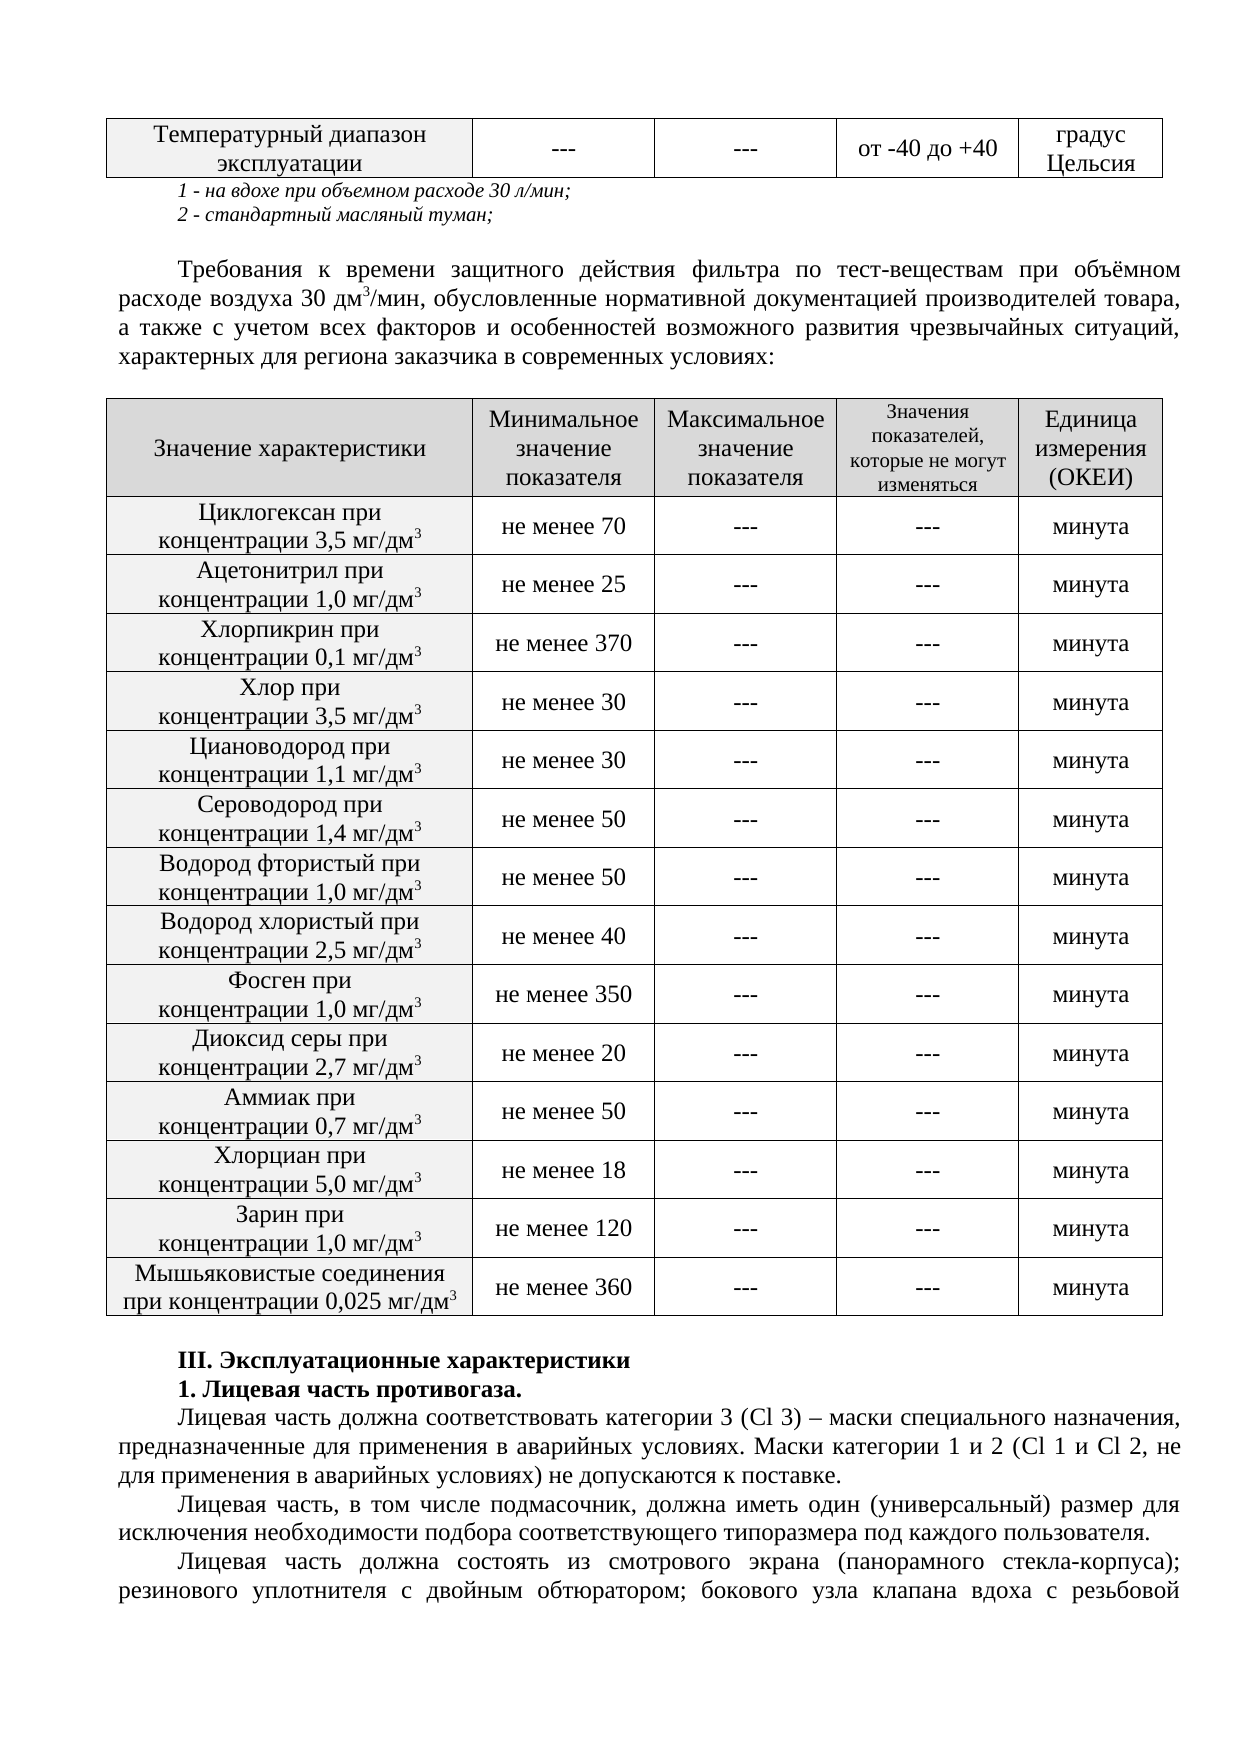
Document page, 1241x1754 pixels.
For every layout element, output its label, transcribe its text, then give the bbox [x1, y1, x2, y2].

table_cell от -40 до +40 [837, 119, 1018, 177]
table_cell --- [837, 555, 1018, 613]
text III. Эксплуатационные характеристики [118, 1345, 1181, 1374]
table_cell --- [655, 731, 836, 788]
table_cell --- [655, 965, 836, 1022]
table_cell Температурный диапазон эксплуатации [107, 119, 472, 177]
table_cell --- [655, 497, 836, 554]
table_header Значения показателей, которые не могут изменяться [837, 399, 1018, 496]
table_cell минута [1019, 1199, 1162, 1257]
table_cell --- [655, 789, 836, 847]
table_cell минута [1019, 1024, 1162, 1081]
table_cell минута [1019, 848, 1162, 905]
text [118, 1546, 1181, 1604]
table_cell минута [1019, 1141, 1162, 1198]
table_cell не менее 350 [473, 965, 654, 1022]
table_cell --- [837, 906, 1018, 964]
table_cell не менее 50 [473, 1082, 654, 1139]
text Лицевая часть должна соответствовать категории 3 (Cl 3) – маски специального назначения, предназначенные для применения в аварийных условиях. Маски категории 1 и 2 (Cl 1 и Cl 2, не для применения в аварийных условиях) не допускаются к поставке. [118, 1402, 1181, 1489]
table_cell не менее 30 [473, 731, 654, 788]
table_cell минута [1019, 497, 1162, 554]
table_cell --- [837, 1024, 1018, 1081]
table_cell минута [1019, 1258, 1162, 1315]
table_cell Диоксид серы при концентрации 2,7 мг/дм3 [107, 1024, 472, 1081]
table_cell --- [837, 614, 1018, 671]
table_cell Хлорциан при концентрации 5,0 мг/дм3 [107, 1141, 472, 1198]
table_cell Хлорпикрин при концентрации 0,1 мг/дм3 [107, 614, 472, 671]
text Лицевая часть, в том числе подмасочник, должна иметь один (универсальный) размер для исключения необходимости подбора соответствующего типоразмера под каждого пользователя. [118, 1489, 1181, 1546]
table_cell Мышьяковистые соединения при концентрации 0,025 мг/дм3 [107, 1258, 472, 1315]
table_cell не менее 50 [473, 789, 654, 847]
table_cell --- [655, 1141, 836, 1198]
table_cell минута [1019, 731, 1162, 788]
table_header Максимальное значение показателя [655, 399, 836, 496]
table_header Единица измерения (ОКЕИ) [1019, 399, 1162, 496]
table_cell --- [837, 1141, 1018, 1198]
text 1 - на вдохе при объемном расходе 30 л/мин; [118, 178, 1181, 202]
table_cell минута [1019, 555, 1162, 613]
table_cell Водород фтористый при концентрации 1,0 мг/дм3 [107, 848, 472, 905]
table_cell не менее 370 [473, 614, 654, 671]
table_cell --- [655, 672, 836, 730]
table_cell минута [1019, 1082, 1162, 1139]
table_cell --- [655, 1082, 836, 1139]
table_cell --- [655, 119, 836, 177]
table_cell не менее 50 [473, 848, 654, 905]
table_cell не менее 25 [473, 555, 654, 613]
table_cell --- [837, 1258, 1018, 1315]
table_cell Водород хлористый при концентрации 2,5 мг/дм3 [107, 906, 472, 964]
table_cell не менее 30 [473, 672, 654, 730]
table_cell Аммиак при концентрации 0,7 мг/дм3 [107, 1082, 472, 1139]
table_cell Сероводород при концентрации 1,4 мг/дм3 [107, 789, 472, 847]
table_cell --- [655, 1258, 836, 1315]
table_header Значение характеристики [107, 399, 472, 496]
table_cell минута [1019, 789, 1162, 847]
table_cell --- [837, 1082, 1018, 1139]
table_cell минута [1019, 965, 1162, 1022]
text Требования к времени защитного действия фильтра по тест-веществам при объёмном расходе воздуха 30 дм3/мин, обусловленные нормативной документацией производителей товара, а также с учетом всех факторов и особенностей возможного развития чрезвычайных ситуаций, характерных для региона заказчика в современных условиях: [118, 254, 1181, 369]
table_header Минимальное значение показателя [473, 399, 654, 496]
table_cell минута [1019, 614, 1162, 671]
table_cell Циклогексан при концентрации 3,5 мг/дм3 [107, 497, 472, 554]
table_cell --- [655, 1199, 836, 1257]
table_cell не менее 20 [473, 1024, 654, 1081]
table_cell --- [837, 731, 1018, 788]
table_cell Зарин при концентрации 1,0 мг/дм3 [107, 1199, 472, 1257]
table_cell градус Цельсия [1019, 119, 1162, 177]
table_cell Хлор при концентрации 3,5 мг/дм3 [107, 672, 472, 730]
table_cell не менее 120 [473, 1199, 654, 1257]
table_cell --- [837, 848, 1018, 905]
text 2 - стандартный масляный туман; [118, 202, 1181, 226]
table_cell --- [837, 672, 1018, 730]
table_cell --- [655, 1024, 836, 1081]
text 1. Лицевая часть противогаза. [118, 1374, 1181, 1402]
table_cell --- [837, 1199, 1018, 1257]
table_cell --- [837, 789, 1018, 847]
table_cell --- [837, 497, 1018, 554]
table_cell --- [837, 965, 1018, 1022]
table_cell минута [1019, 906, 1162, 964]
table_cell Фосген при концентрации 1,0 мг/дм3 [107, 965, 472, 1022]
table_cell не менее 70 [473, 497, 654, 554]
table_cell не менее 360 [473, 1258, 654, 1315]
table_cell не менее 18 [473, 1141, 654, 1198]
table_cell Циановодород при концентрации 1,1 мг/дм3 [107, 731, 472, 788]
table_cell минута [1019, 672, 1162, 730]
table_cell --- [473, 119, 654, 177]
table_cell --- [655, 906, 836, 964]
table_cell --- [655, 555, 836, 613]
table_cell Ацетонитрил при концентрации 1,0 мг/дм3 [107, 555, 472, 613]
table_cell --- [655, 848, 836, 905]
table_cell --- [655, 614, 836, 671]
table_cell не менее 40 [473, 906, 654, 964]
